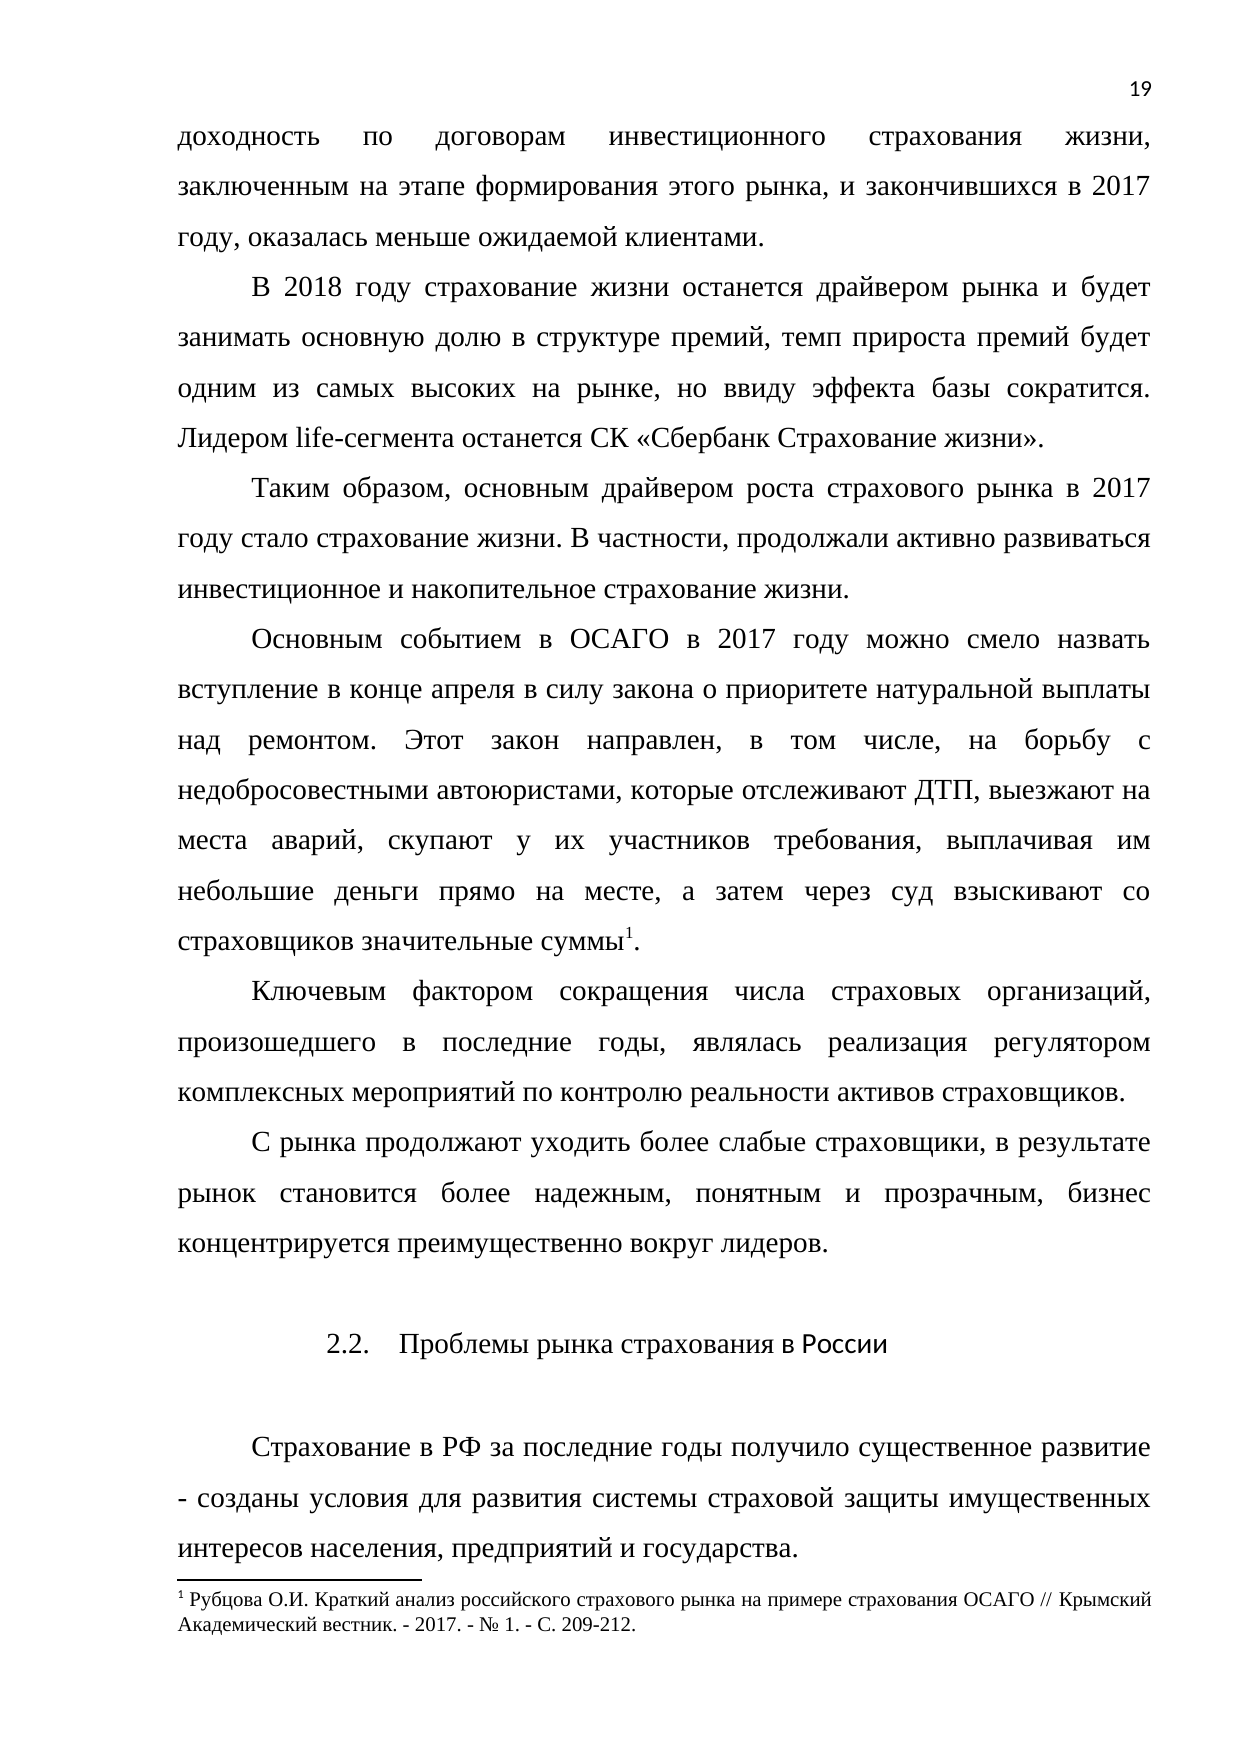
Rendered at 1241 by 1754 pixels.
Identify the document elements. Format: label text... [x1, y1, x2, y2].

list Проблемы рынка страхования в России [252, 1326, 1152, 1361]
text Основным событием в ОСАГО в 2017 году можно смело назвать вступление в конце апреля в силу закона о приоритете натуральной выплаты над ремонтом. Этот закон направлен, в том числе, на борьбу с недобросовестными автоюристами, которые отслеживают ДТП, выезжают на места аварий, скупают у их участников требования, выплачивая им небольшие деньги прямо на месте, а затем через суд взыскивают со страховщиков значительные суммы. [177, 621, 1152, 957]
text Страхование в РФ за последние годы получило существенное развитие - созданы условия для развития системы страховой защиты имущественных интересов населения, предприятий и государства. [177, 1429, 1152, 1563]
text Ключевым фактором сокращения числа страховых организаций, произошедшего в последние годы, являлась реализация регулятором комплексных мероприятий по контролю реальности активов страховщиков. [177, 973, 1152, 1108]
text Таким образом, основным драйвером роста страхового рынка в 2017 году стало страхование жизни. В частности, продолжали активно развиваться инвестиционное и накопительное страхование жизни. [177, 470, 1152, 604]
text В 2018 году страхование жизни останется драйвером рынка и будет занимать основную долю в структуре премий, темп прироста премий будет одним из самых высоких на рынке, но ввиду эффекта базы сократится. Лидером life-сегмента останется СК «Сбербанк Страхование жизни». [177, 269, 1152, 453]
text С рынка продолжают уходить более слабые страховщики, в результате рынок становится более надежным, понятным и прозрачным, бизнес концентрируется преимущественно вокруг лидеров. [177, 1124, 1152, 1258]
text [177, 118, 1152, 252]
